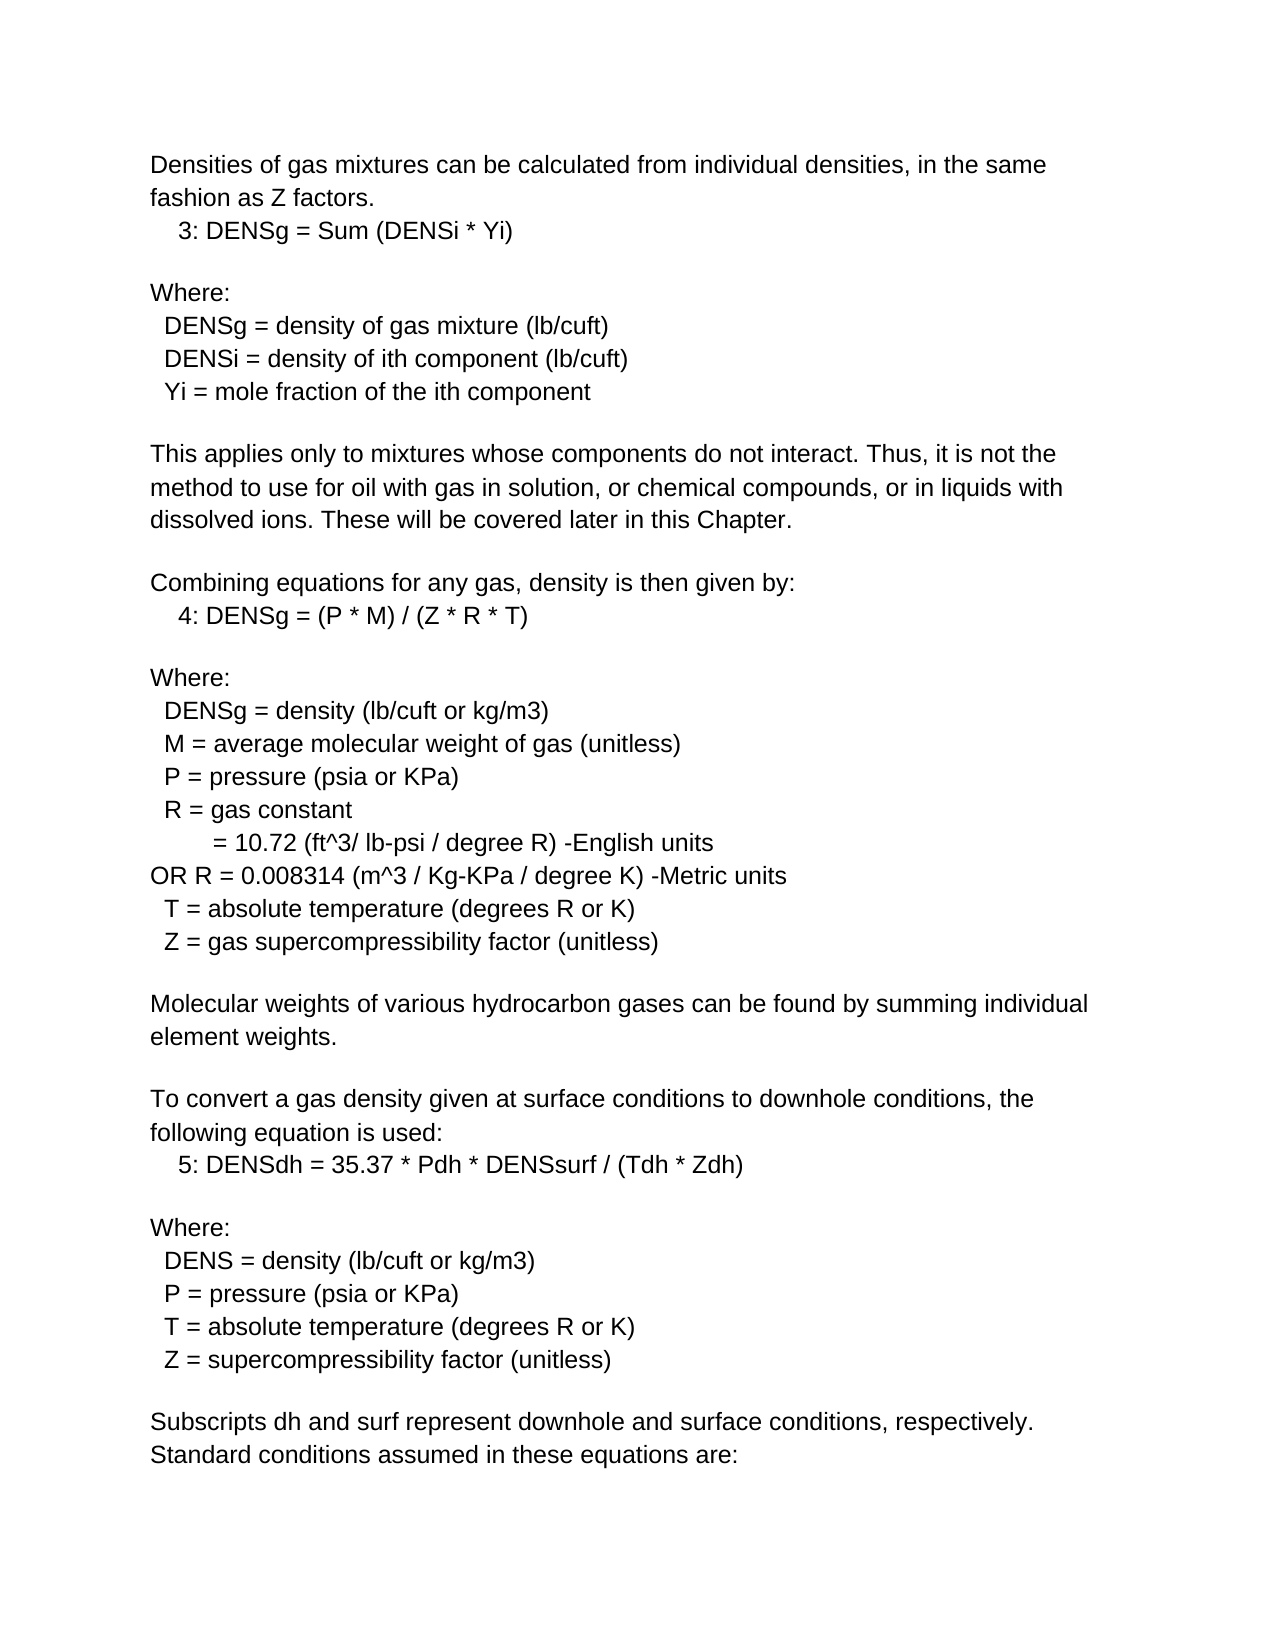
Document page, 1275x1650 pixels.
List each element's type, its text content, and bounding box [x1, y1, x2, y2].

text To convert a gas density given at surface conditions to downhole conditions, the following equation is used: 5: DENSdh = 35.37 * Pdh * DENSsurf / (Tdh * Zdh) [150, 1084, 1125, 1179]
text Where: DENSg = density of gas mixture (lb/cuft) DENSi = density of ith component (lb/cuft) Yi = mole fraction of the ith component [150, 278, 1125, 406]
text This applies only to mixtures whose components do not interact. Thus, it is not the method to use for oil with gas in solution, or chemical compounds, or in liquids with dissolved ions. These will be covered later in this Chapter. [150, 439, 1125, 534]
text Combining equations for any gas, density is then given by: 4: DENSg = (P * M) / (Z * R * T) [150, 568, 1125, 629]
text Where: DENSg = density (lb/cuft or kg/m3) M = average molecular weight of gas (unitless) P = pressure (psia or KPa) R = gas constant = 10.72 (ft^3/ lb-psi / degree R) -English units OR R = 0.008314 (m^3 / Kg-KPa / degree K) -Metric units T = absolute temperature (degrees R or K) Z = gas supercompressibility factor (unitless) [150, 663, 1125, 956]
text Densities of gas mixtures can be calculated from individual densities, in the same fashion as Z factors. 3: DENSg = Sum (DENSi * Yi) [150, 150, 1125, 245]
text Molecular weights of various hydrocarbon gases can be found by summing individual element weights. [150, 989, 1125, 1051]
text Where: DENS = density (lb/cuft or kg/m3) P = pressure (psia or KPa) T = absolute temperature (degrees R or K) Z = supercompressibility factor (unitless) [150, 1213, 1125, 1373]
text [150, 1407, 1125, 1469]
